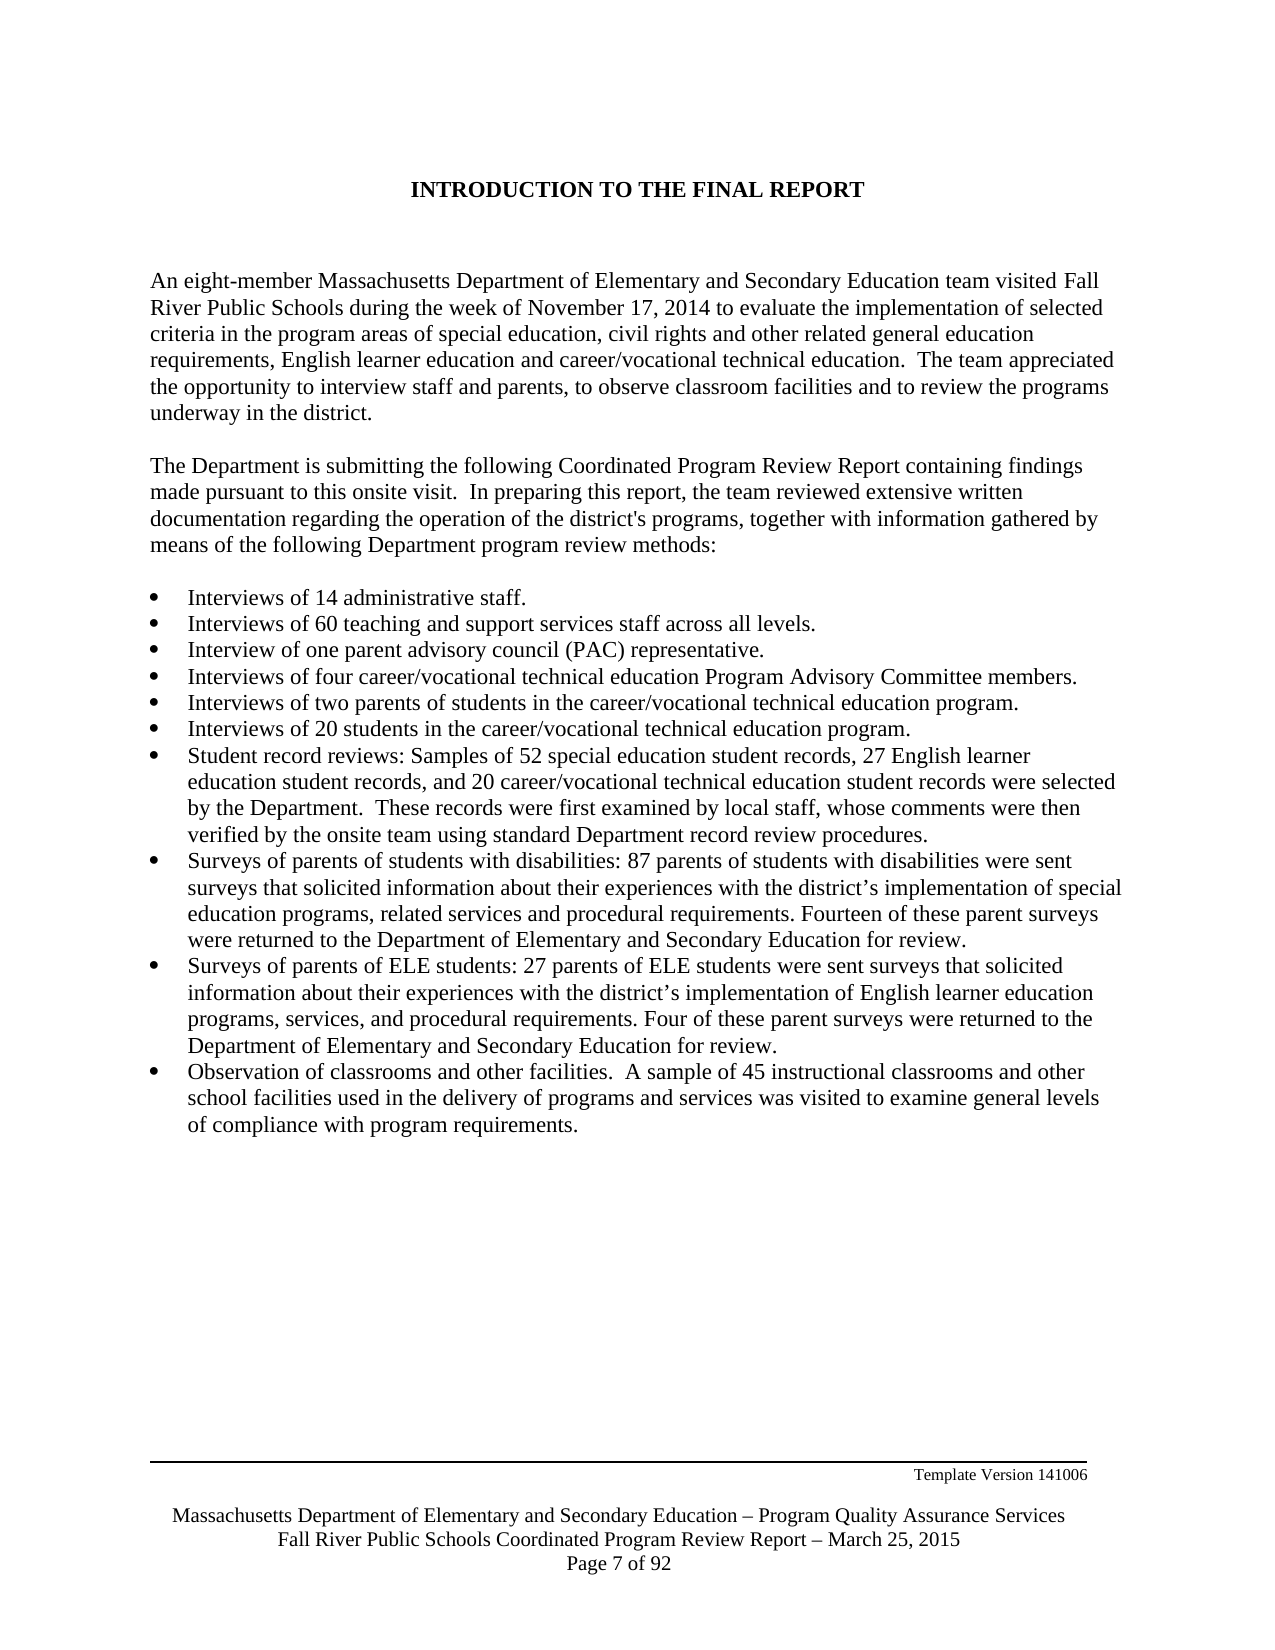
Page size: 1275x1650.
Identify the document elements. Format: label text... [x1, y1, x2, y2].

text The Department is submitting the following Coordinated Program Review Report containing findings made pursuant to this onsite visit. In preparing this report, the team reviewed extensive written documentation regarding the operation of the district's programs, together with information gathered by means of the following Department program review methods: [150, 452, 1125, 557]
list Interviews of two parents of students in the career/vocational technical education program. [150, 689, 1125, 715]
list Interviews of 20 students in the career/vocational technical education program. [150, 715, 1125, 742]
list Student record reviews: Samples of 52 special education student records, 27 English learner education student records, and 20 career/vocational technical education student records were selected by the Department. These records were first examined by local staff, whose comments were then verified by the onsite team using standard Department record review procedures. [150, 742, 1125, 847]
list Observation of classrooms and other facilities. A sample of 45 instructional classrooms and other school facilities used in the delivery of programs and services was visited to examine general levels of compliance with program requirements. [150, 1058, 1125, 1137]
list Interviews of 14 administrative staff. [150, 584, 1125, 610]
list Interview of one parent advisory council (PAC) representative. [150, 636, 1125, 663]
list Surveys of parents of ELE students: 27 parents of ELE students were sent surveys that solicited information about their experiences with the district’s implementation of English learner education programs, services, and procedural requirements. Four of these parent surveys were returned to the Department of Elementary and Secondary Education for review. [150, 953, 1125, 1058]
list Interviews of four career/vocational technical education Program Advisory Committee members. [150, 663, 1125, 689]
list Interviews of 60 teaching and support services staff across all levels. [150, 610, 1125, 636]
text An eight-member Massachusetts Department of Elementary and Secondary Education team visited Fall River Public Schools during the week of November 17, 2014 to evaluate the implementation of selected criteria in the program areas of special education, civil rights and other related general education requirements, English learner education and career/vocational technical education. The team appreciated the opportunity to interview staff and parents, to observe classroom facilities and to review the programs underway in the district. [150, 267, 1125, 426]
list Surveys of parents of students with disabilities: 87 parents of students with disabilities were sent surveys that solicited information about their experiences with the district’s implementation of special education programs, related services and procedural requirements. Fourteen of these parent surveys were returned to the Department of Elementary and Secondary Education for review. [150, 847, 1125, 953]
subtitle INTRODUCTION TO THE FINAL REPORT [150, 176, 1125, 203]
